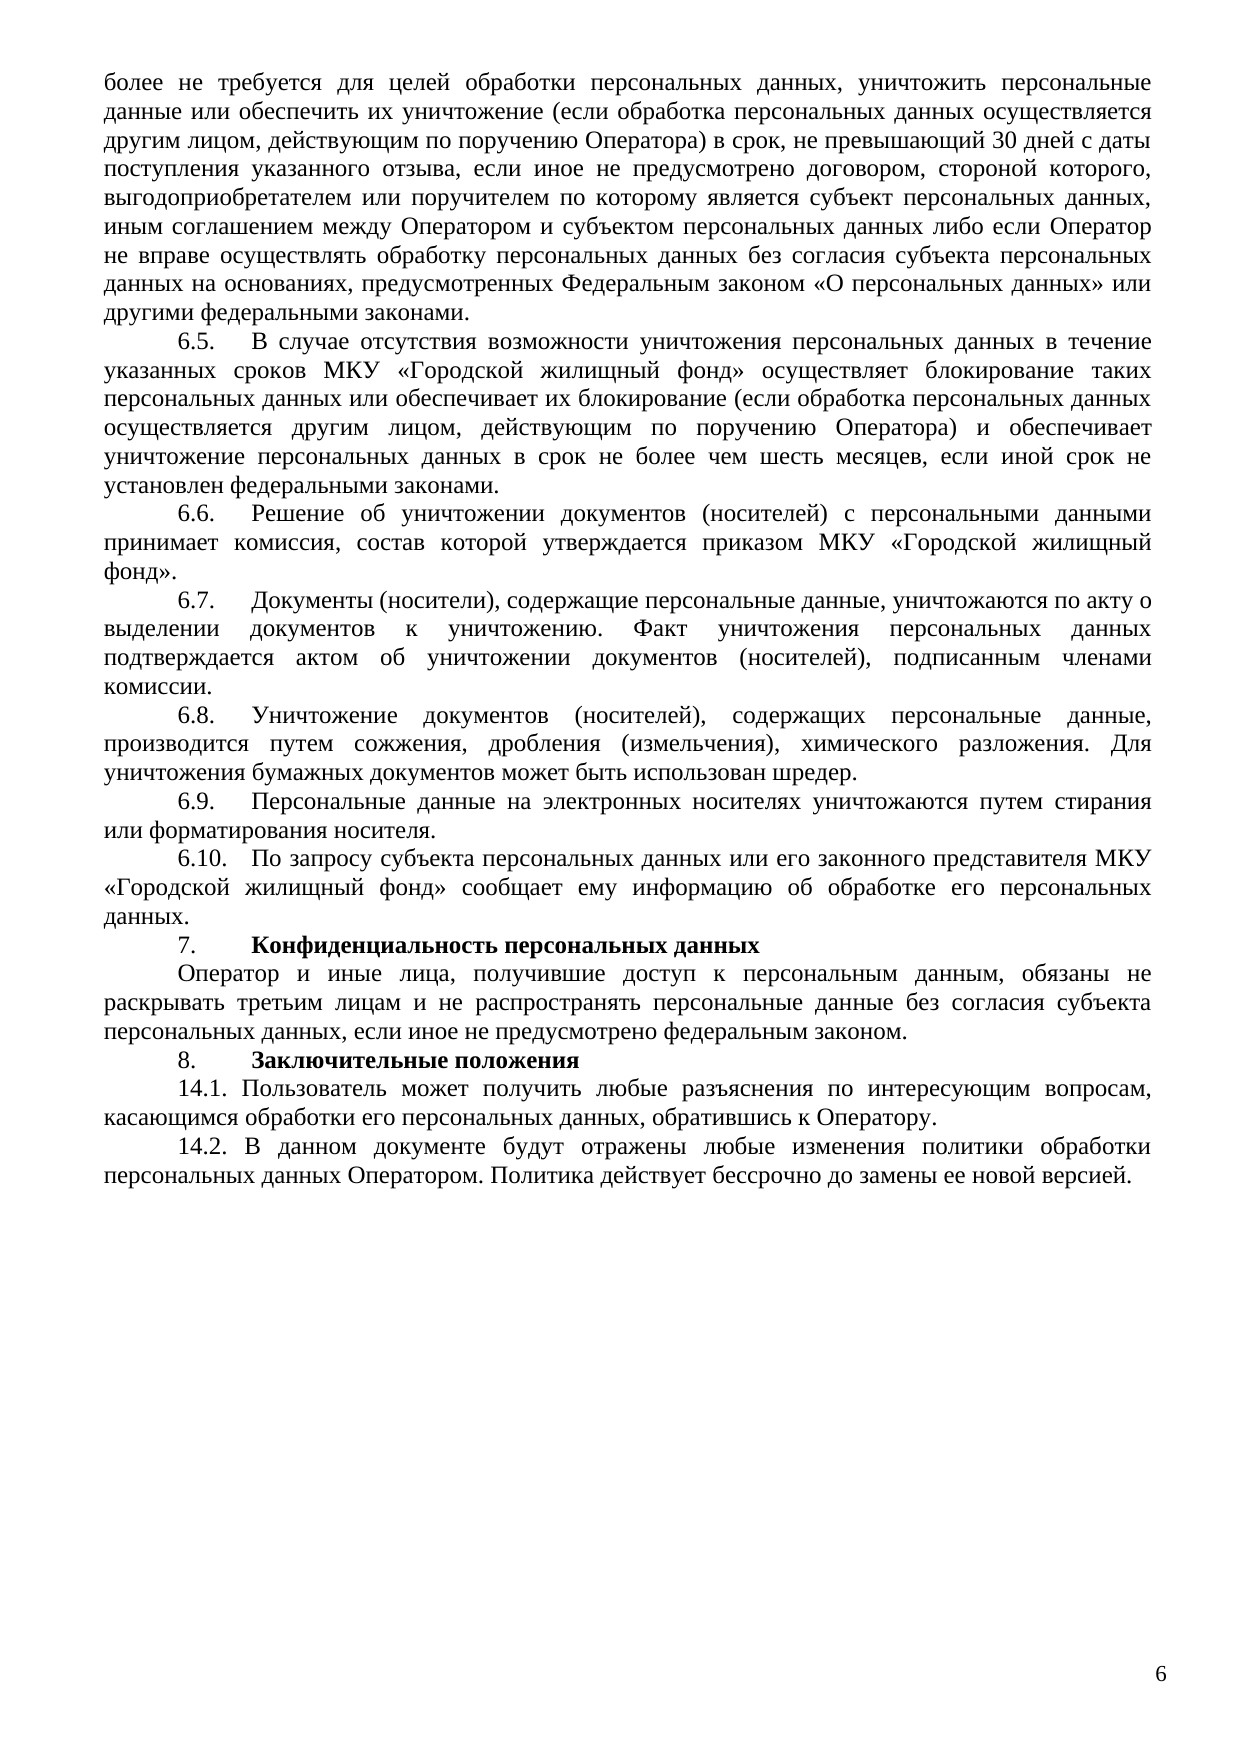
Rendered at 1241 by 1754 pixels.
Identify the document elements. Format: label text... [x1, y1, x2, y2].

list Заключительные положения [103, 1045, 1152, 1073]
list По запросу субъекта персональных данных или его законного представителя МКУ «Городской жилищный фонд» сообщает ему информацию об обработке его персональных данных. [103, 843, 1152, 930]
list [103, 67, 1152, 326]
text Оператор и иные лица, получившие доступ к персональным данным, обязаны не раскрывать третьим лицам и не распространять персональные данные без согласия субъекта персональных данных, если иное не предусмотрено федеральным законом. [103, 958, 1152, 1045]
list Документы (носители), содержащие персональные данные, уничтожаются по акту о выделении документов к уничтожению. Факт уничтожения персональных данных подтверждается актом об уничтожении документов (носителей), подписанным членами комиссии. [103, 585, 1152, 700]
list Персональные данные на электронных носителях уничтожаются путем стирания или форматирования носителя. [103, 786, 1152, 843]
list Конфиденциальность персональных данных [103, 930, 1152, 958]
list Уничтожение документов (носителей), содержащих персональные данные, производится путем сожжения, дробления (измельчения), химического разложения. Для уничтожения бумажных документов может быть использован шредер. [103, 700, 1152, 786]
list Решение об уничтожении документов (носителей) с персональными данными принимает комиссия, состав которой утверждается приказом МКУ «Городской жилищный фонд». [103, 498, 1152, 585]
text 14.2. В данном документе будут отражены любые изменения политики обработки персональных данных Оператором. Политика действует бессрочно до замены ее новой версией. [103, 1131, 1152, 1188]
text 14.1. Пользователь может получить любые разъяснения по интересующим вопросам, касающимся обработки его персональных данных, обратившись к Оператору. [103, 1073, 1152, 1131]
list В случае отсутствия возможности уничтожения персональных данных в течение указанных сроков МКУ «Городской жилищный фонд» осуществляет блокирование таких персональных данных или обеспечивает их блокирование (если обработка персональных данных осуществляется другим лицом, действующим по поручению Оператора) и обеспечивает уничтожение персональных данных в срок не более чем шесть месяцев, если иной срок не установлен федеральными законами. [103, 326, 1152, 498]
